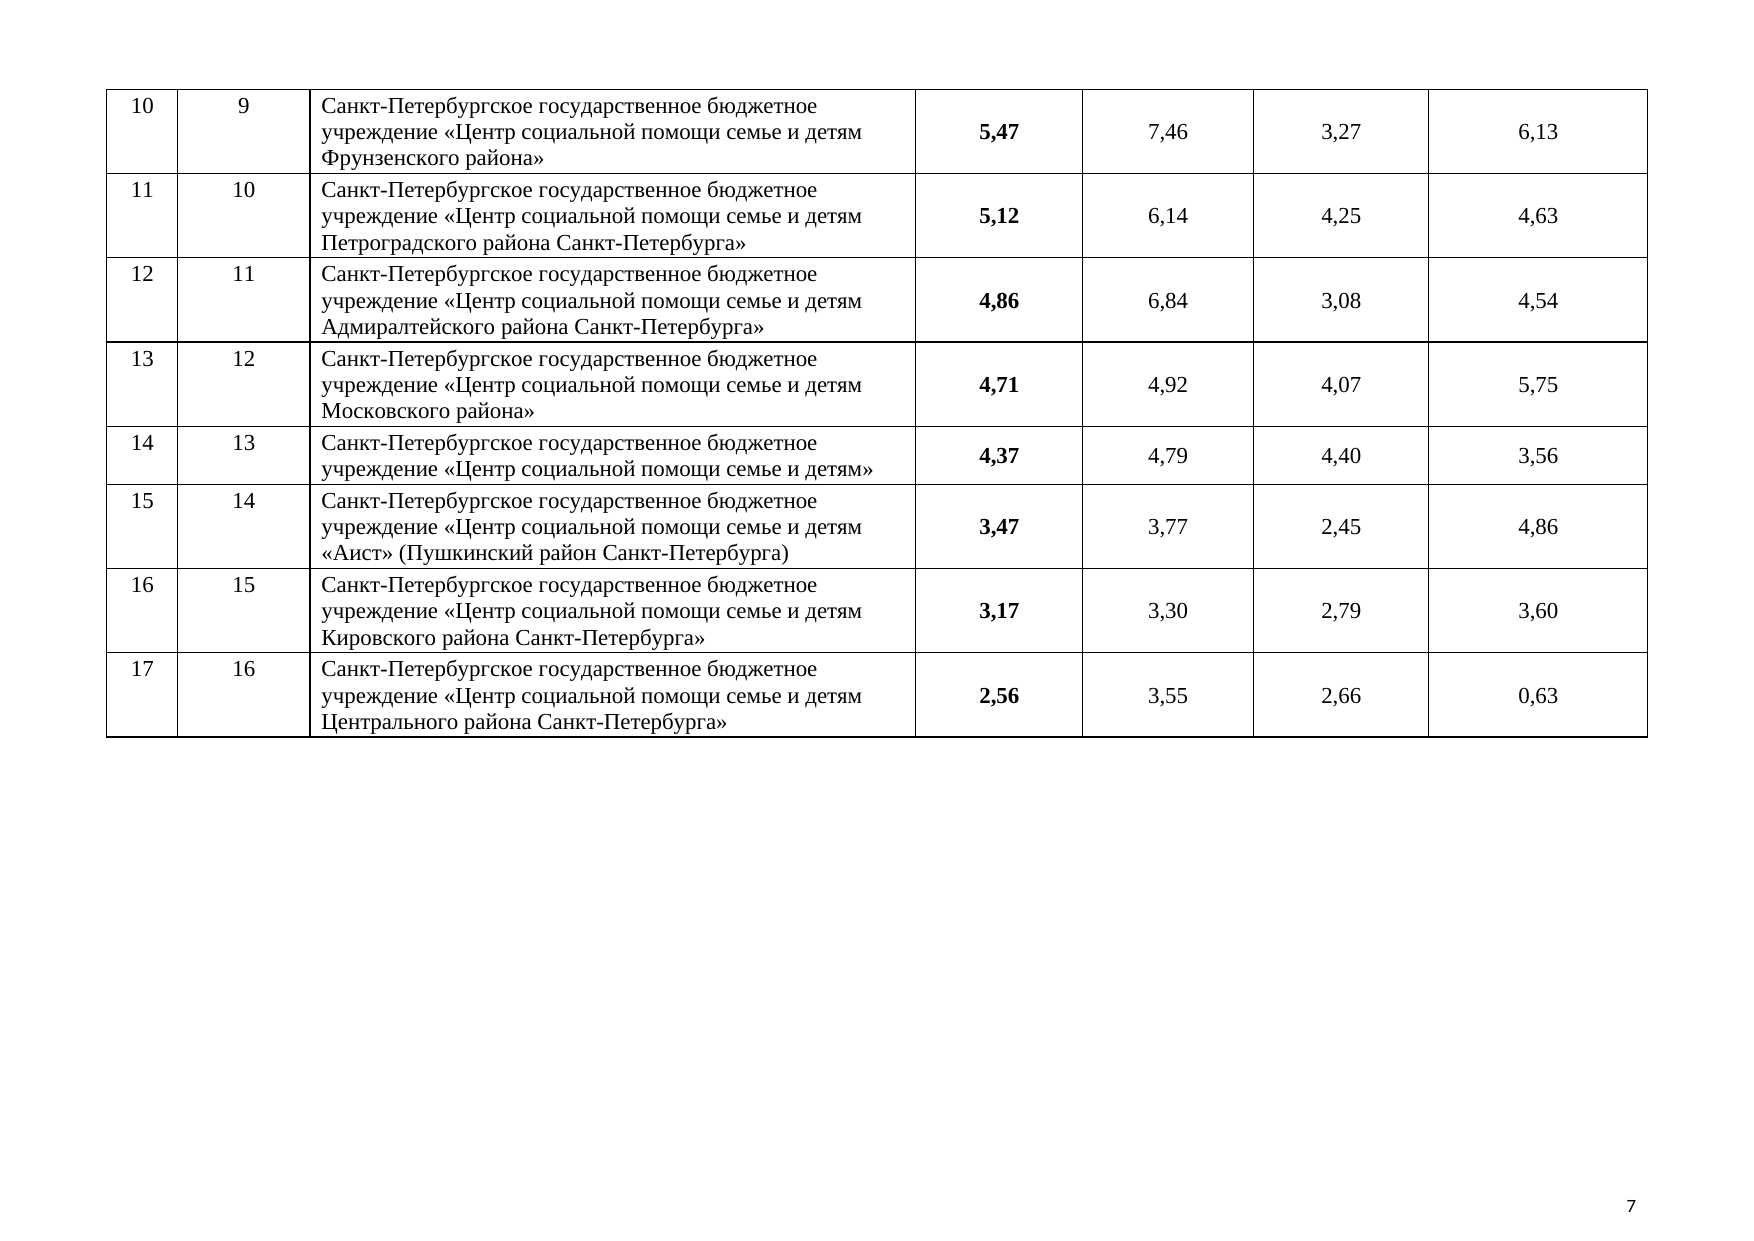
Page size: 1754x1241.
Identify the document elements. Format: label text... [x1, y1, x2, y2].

table_cell Санкт-Петербургское государственное бюджетное учреждение «Центр социальной помощи семье и детям» [311, 427, 915, 484]
table_cell 12 [107, 258, 177, 341]
table_cell 6,84 [1083, 258, 1253, 341]
table_cell 4,71 [916, 343, 1082, 426]
table_cell 4,37 [916, 427, 1082, 484]
table_cell 3,17 [916, 569, 1082, 652]
table_cell 9 [178, 90, 309, 173]
table_cell 4,40 [1254, 427, 1428, 484]
table_cell 2,45 [1254, 485, 1428, 568]
table_cell 4,86 [1429, 485, 1647, 568]
table_cell 17 [107, 653, 177, 736]
table_cell 10 [107, 90, 177, 173]
table_cell 14 [107, 427, 177, 484]
table_cell 5,47 [916, 90, 1082, 173]
table_cell 3,47 [916, 485, 1082, 568]
table_cell 11 [107, 174, 177, 257]
table_cell 12 [178, 343, 309, 426]
table_cell 4,63 [1429, 174, 1647, 257]
table_cell 16 [107, 569, 177, 652]
table_cell 13 [178, 427, 309, 484]
table_cell 3,30 [1083, 569, 1253, 652]
table_cell 4,92 [1083, 343, 1253, 426]
table_cell 6,14 [1083, 174, 1253, 257]
table_cell 0,63 [1429, 653, 1647, 736]
table_cell 4,07 [1254, 343, 1428, 426]
table_cell Санкт-Петербургское государственное бюджетное учреждение «Центр социальной помощи семье и детям Московского района» [311, 343, 915, 426]
table_cell Санкт-Петербургское государственное бюджетное учреждение «Центр социальной помощи семье и детям «Аист» (Пушкинский район Санкт-Петербурга) [311, 485, 915, 568]
table_cell 10 [178, 174, 309, 257]
table_cell 3,60 [1429, 569, 1647, 652]
table_cell Санкт-Петербургское государственное бюджетное учреждение «Центр социальной помощи семье и детям Фрунзенского района» [311, 90, 915, 173]
table_cell 3,08 [1254, 258, 1428, 341]
table_cell 5,12 [916, 174, 1082, 257]
table_cell 3,55 [1083, 653, 1253, 736]
table_cell 2,79 [1254, 569, 1428, 652]
table_cell Санкт-Петербургское государственное бюджетное учреждение «Центр социальной помощи семье и детям Адмиралтейского района Санкт-Петербурга» [311, 258, 915, 341]
table_cell 4,54 [1429, 258, 1647, 341]
table_cell 6,13 [1429, 90, 1647, 173]
table_cell 4,86 [916, 258, 1082, 341]
table_cell 13 [107, 343, 177, 426]
table_cell 16 [178, 653, 309, 736]
table_cell 15 [178, 569, 309, 652]
table_cell 11 [178, 258, 309, 341]
table_cell 2,56 [916, 653, 1082, 736]
table_cell 15 [107, 485, 177, 568]
table_cell 14 [178, 485, 309, 568]
table_cell Санкт-Петербургское государственное бюджетное учреждение «Центр социальной помощи семье и детям Петроградского района Санкт-Петербурга» [311, 174, 915, 257]
table_cell Санкт-Петербургское государственное бюджетное учреждение «Центр социальной помощи семье и детям Кировского района Санкт-Петербурга» [311, 569, 915, 652]
table_cell 4,25 [1254, 174, 1428, 257]
table_cell Санкт-Петербургское государственное бюджетное учреждение «Центр социальной помощи семье и детям Центрального района Санкт-Петербурга» [311, 653, 915, 736]
table_cell 3,77 [1083, 485, 1253, 568]
table_cell 4,79 [1083, 427, 1253, 484]
table_cell 3,27 [1254, 90, 1428, 173]
table_cell 3,56 [1429, 427, 1647, 484]
table_cell 2,66 [1254, 653, 1428, 736]
table_cell 7,46 [1083, 90, 1253, 173]
table_cell 5,75 [1429, 343, 1647, 426]
